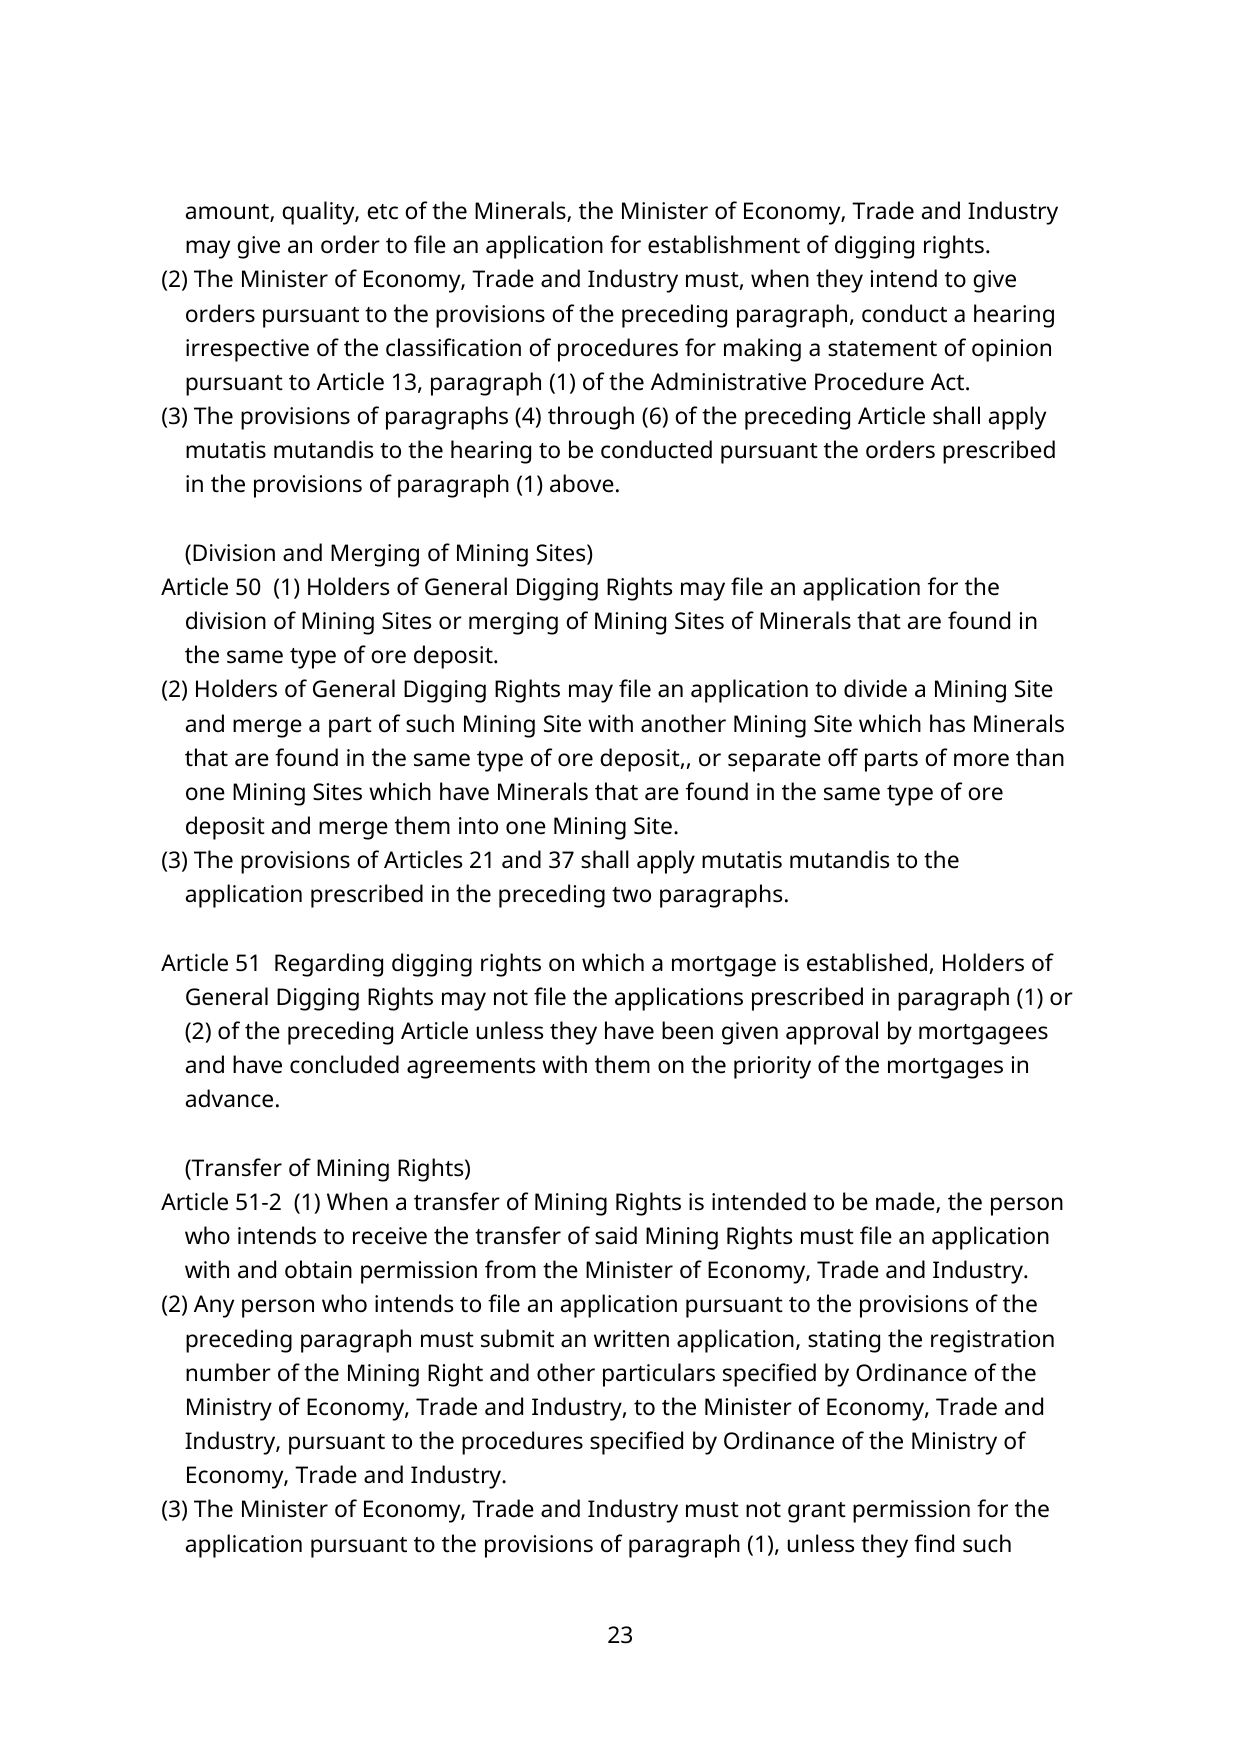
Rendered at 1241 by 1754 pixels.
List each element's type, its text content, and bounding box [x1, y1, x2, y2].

text (3) The provisions of Articles 21 and 37 shall apply mutatis mutandis to the application prescribed in the preceding two paragraphs. [161, 843, 1079, 911]
text Article 51 Regarding digging rights on which a mortgage is established, Holders of General Digging Rights may not file the applications prescribed in paragraph (1) or (2) of the preceding Article unless they have been given approval by mortgagees and have concluded agreements with them on the priority of the mortgages in advance. [161, 945, 1079, 1116]
text (2) The Minister of Economy, Trade and Industry must, when they intend to give orders pursuant to the provisions of the preceding paragraph, conduct a hearing irrespective of the classification of procedures for making a statement of opinion pursuant to Article 13, paragraph (1) of the Administrative Procedure Act. [161, 262, 1079, 399]
text (2) Any person who intends to file an application pursuant to the provisions of the preceding paragraph must submit an written application, stating the registration number of the Mining Right and other particulars specified by Ordinance of the Ministry of Economy, Trade and Industry, to the Minister of Economy, Trade and Industry, pursuant to the procedures specified by Ordinance of the Ministry of Economy, Trade and Industry. [161, 1287, 1079, 1492]
text (3) The provisions of paragraphs (4) through (6) of the preceding Article shall apply mutatis mutandis to the hearing to be conducted pursuant the orders prescribed in the provisions of paragraph (1) above. [161, 399, 1079, 501]
text Article 50 (1) Holders of General Digging Rights may file an application for the division of Mining Sites or merging of Mining Sites of Minerals that are found in the same type of ore deposit. [161, 569, 1079, 672]
text (2) Holders of General Digging Rights may file an application to divide a Mining Site and merge a part of such Mining Site with another Mining Site which has Minerals that are found in the same type of ore deposit,, or separate off parts of more than one Mining Sites which have Minerals that are found in the same type of ore deposit and merge them into one Mining Site. [161, 672, 1079, 843]
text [161, 1492, 1079, 1560]
text (Transfer of Mining Rights) [184, 1150, 1079, 1184]
text Article 51-2 (1) When a transfer of Mining Rights is intended to be made, the person who intends to receive the transfer of said Mining Rights must file an application with and obtain permission from the Minister of Economy, Trade and Industry. [161, 1184, 1079, 1287]
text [161, 194, 1079, 262]
text (Division and Merging of Mining Sites) [184, 535, 1079, 569]
